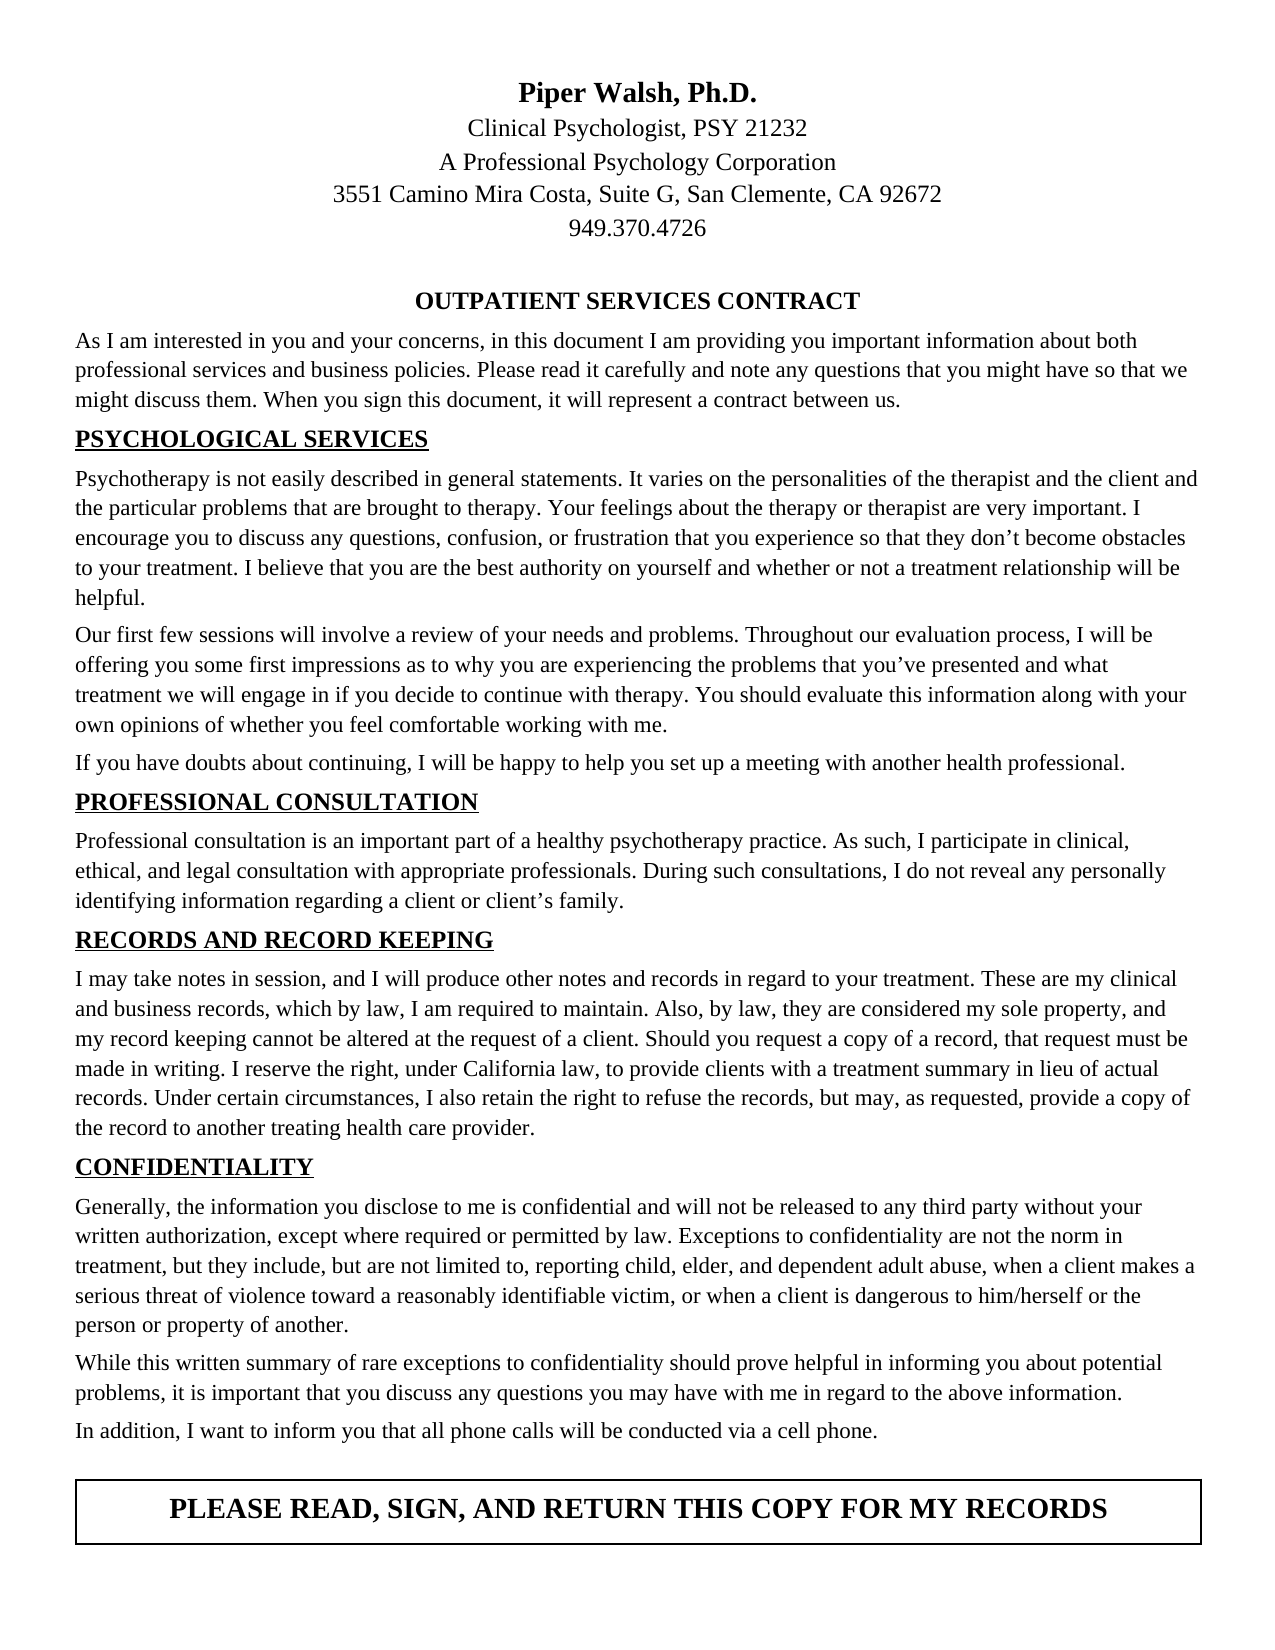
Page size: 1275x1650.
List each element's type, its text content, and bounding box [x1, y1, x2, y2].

text Generally, the information you disclose to me is confidential and will not be released to any third party without your written authorization, except where required or permitted by law. Exceptions to confidentiality are not the norm in treatment, but they include, but are not limited to, reporting child, elder, and dependent adult abuse, when a client makes a serious threat of violence toward a reasonably identifiable victim, or when a client is dangerous to him/herself or the person or property of another. [75, 1193, 1200, 1338]
text Our first few sessions will involve a review of your needs and problems. Throughout our evaluation process, I will be offering you some first impressions as to why you are experiencing the problems that you’ve presented and what treatment we will engage in if you decide to continue with therapy. You should evaluate this information along with your own opinions of whether you feel comfortable working with me. [75, 622, 1200, 737]
text In addition, I want to inform you that all phone calls will be conducted via a cell phone. [75, 1417, 1200, 1443]
text Professional consultation is an important part of a healthy psychotherapy practice. As such, I participate in clinical, ethical, and legal consultation with appropriate professionals. During such consultations, I do not reveal any personally identifying information regarding a client or client’s family. [75, 827, 1200, 913]
text CONFIDENTIALITY [75, 1152, 1200, 1181]
text OUTPATIENT SERVICES CONTRACT [75, 286, 1200, 315]
text Psychotherapy is not easily described in general statements. It varies on the personalities of the therapist and the client and the particular problems that are brought to therapy. Your feelings about the therapy or therapist are very important. I encourage you to discuss any questions, confusion, or frustration that you experience so that they don’t become obstacles to your treatment. I believe that you are the best authority on yourself and whether or not a treatment relationship will be helpful. [75, 465, 1200, 610]
text If you have doubts about continuing, I will be happy to help you set up a meeting with another health professional. [75, 749, 1200, 775]
text PROFESSIONAL CONSULTATION [75, 787, 1200, 815]
text While this written summary of rare exceptions to confidentiality should prove helpful in informing you about potential problems, it is important that you discuss any questions you may have with me in regard to the above information. [75, 1349, 1200, 1406]
text RECORDS AND RECORD KEEPING [75, 925, 1200, 953]
text I may take notes in session, and I will produce other notes and records in regard to your treatment. These are my clinical and business records, which by law, I am required to maintain. Also, by law, they are considered my sole property, and my record keeping cannot be altered at the request of a client. Should you request a copy of a record, that request must be made in writing. I reserve the right, under California law, to provide clients with a treatment summary in lieu of actual records. Under certain circumstances, I also retain the right to refuse the records, but may, as requested, provide a copy of the record to another treating health care provider. [75, 966, 1200, 1140]
text As I am interested in you and your concerns, in this document I am providing you important information about both professional services and business policies. Please read it carefully and note any questions that you might have so that we might discuss them. When you sign this document, it will represent a contract between us. [75, 327, 1200, 412]
text PSYCHOLOGICAL SERVICES [75, 424, 1200, 453]
